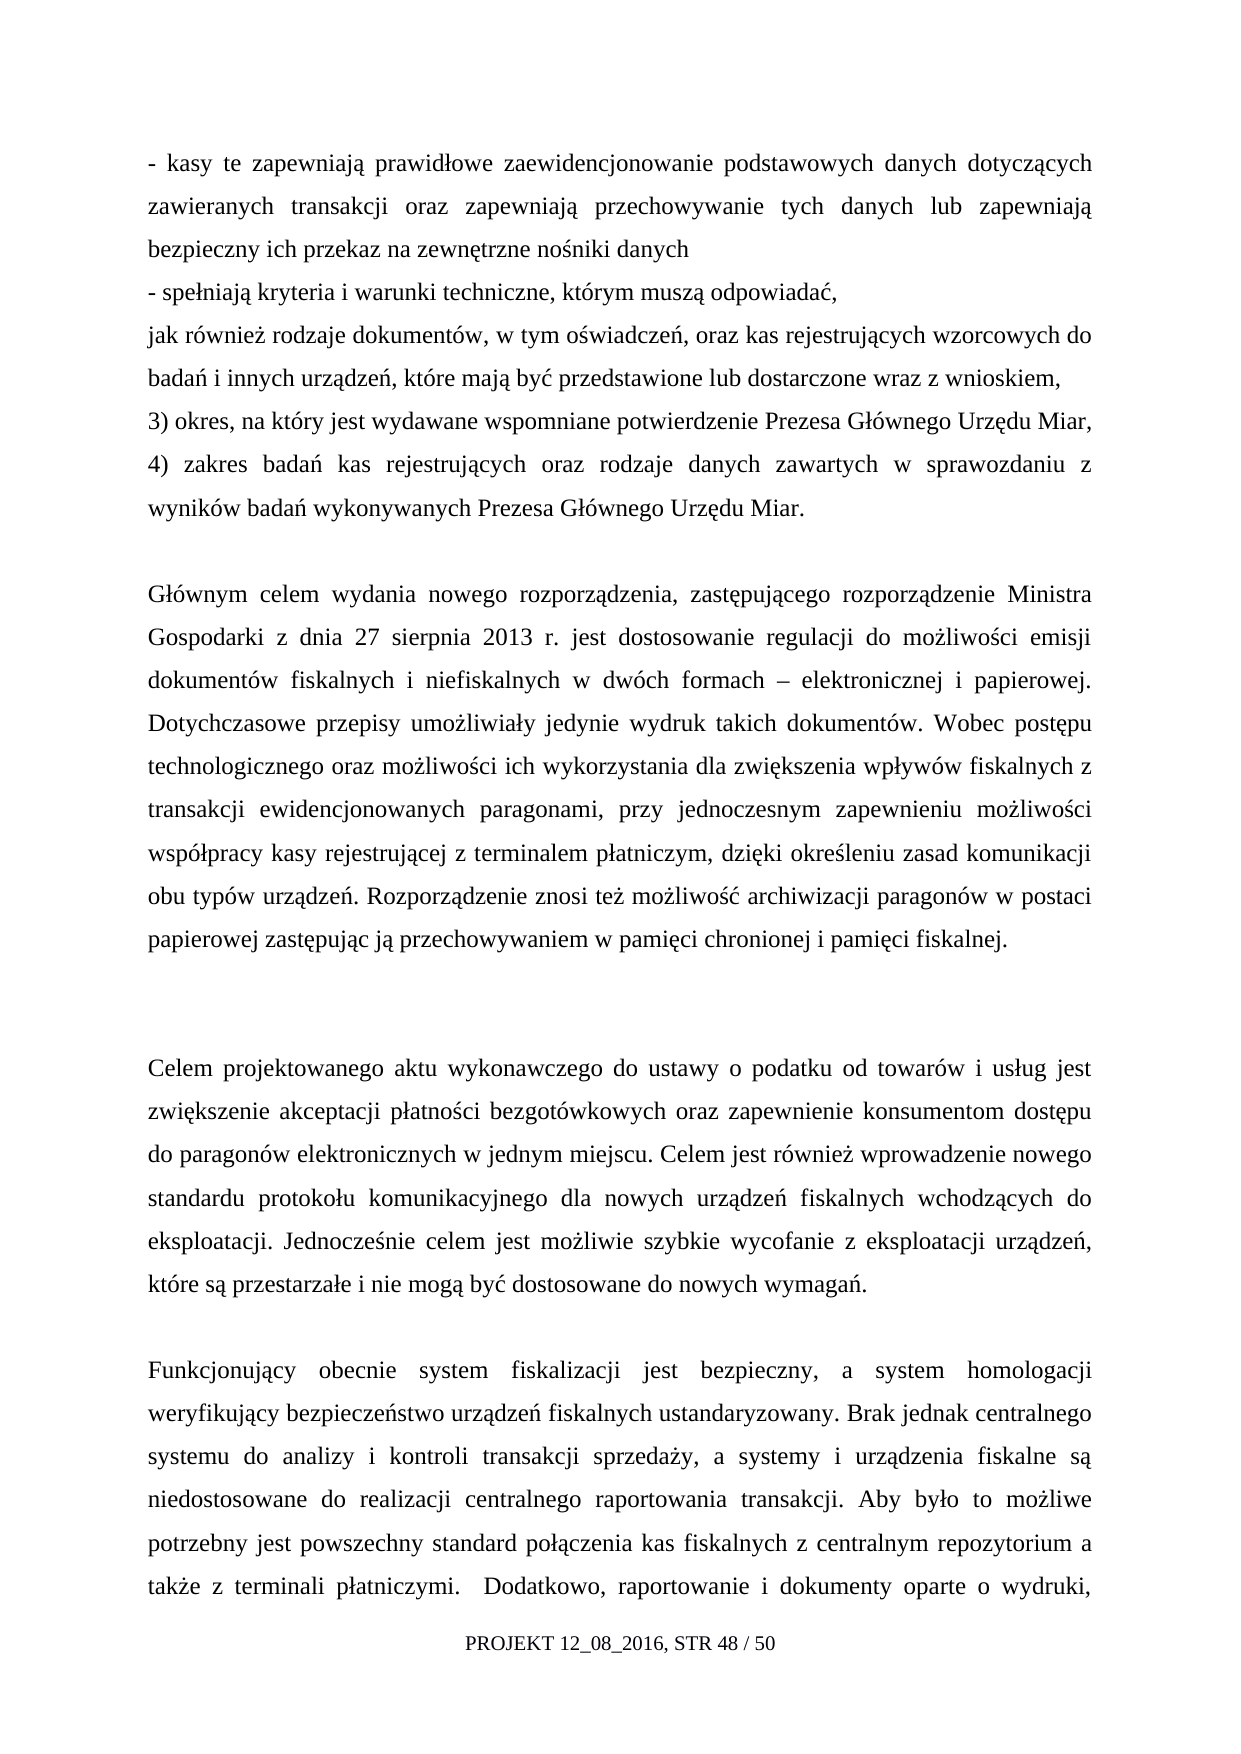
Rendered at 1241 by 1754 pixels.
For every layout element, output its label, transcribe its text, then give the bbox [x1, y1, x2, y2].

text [148, 1355, 1093, 1599]
text - spełniają kryteria i warunki techniczne, którym muszą odpowiadać, [148, 277, 1093, 306]
text 4) zakres badań kas rejestrujących oraz rodzaje danych zawartych w sprawozdaniu z wyników badań wykonywanych Prezesa Głównego Urzędu Miar. [148, 449, 1093, 521]
text 3) okres, na który jest wydawane wspomniane potwierdzenie Prezesa Głównego Urzędu Miar, [148, 406, 1093, 435]
text Celem projektowanego aktu wykonawczego do ustawy o podatku od towarów i usług jest zwiększenie akceptacji płatności bezgotówkowych oraz zapewnienie konsumentom dostępu do paragonów elektronicznych w jednym miejscu. Celem jest również wprowadzenie nowego standardu protokołu komunikacyjnego dla nowych urządzeń fiskalnych wchodzących do eksploatacji. Jednocześnie celem jest możliwie szybkie wycofanie z eksploatacji urządzeń, które są przestarzałe i nie mogą być dostosowane do nowych wymagań. [148, 1053, 1093, 1298]
text Głównym celem wydania nowego rozporządzenia, zastępującego rozporządzenie Ministra Gospodarki z dnia 27 sierpnia 2013 r. jest dostosowanie regulacji do możliwości emisji dokumentów fiskalnych i niefiskalnych w dwóch formach – elektronicznej i papierowej. Dotychczasowe przepisy umożliwiały jedynie wydruk takich dokumentów. Wobec postępu technologicznego oraz możliwości ich wykorzystania dla zwiększenia wpływów fiskalnych z transakcji ewidencjonowanych paragonami, przy jednoczesnym zapewnieniu możliwości współpracy kasy rejestrującej z terminalem płatniczym, dzięki określeniu zasad komunikacji obu typów urządzeń. Rozporządzenie znosi też możliwość archiwizacji paragonów w postaci papierowej zastępując ją przechowywaniem w pamięci chronionej i pamięci fiskalnej. [148, 579, 1093, 953]
text jak również rodzaje dokumentów, w tym oświadczeń, oraz kas rejestrujących wzorcowych do badań i innych urządzeń, które mają być przedstawione lub dostarczone wraz z wnioskiem, [148, 320, 1093, 392]
text - kasy te zapewniają prawidłowe zaewidencjonowanie podstawowych danych dotyczących zawieranych transakcji oraz zapewniają przechowywanie tych danych lub zapewniają bezpieczny ich przekaz na zewnętrzne nośniki danych [148, 148, 1093, 263]
